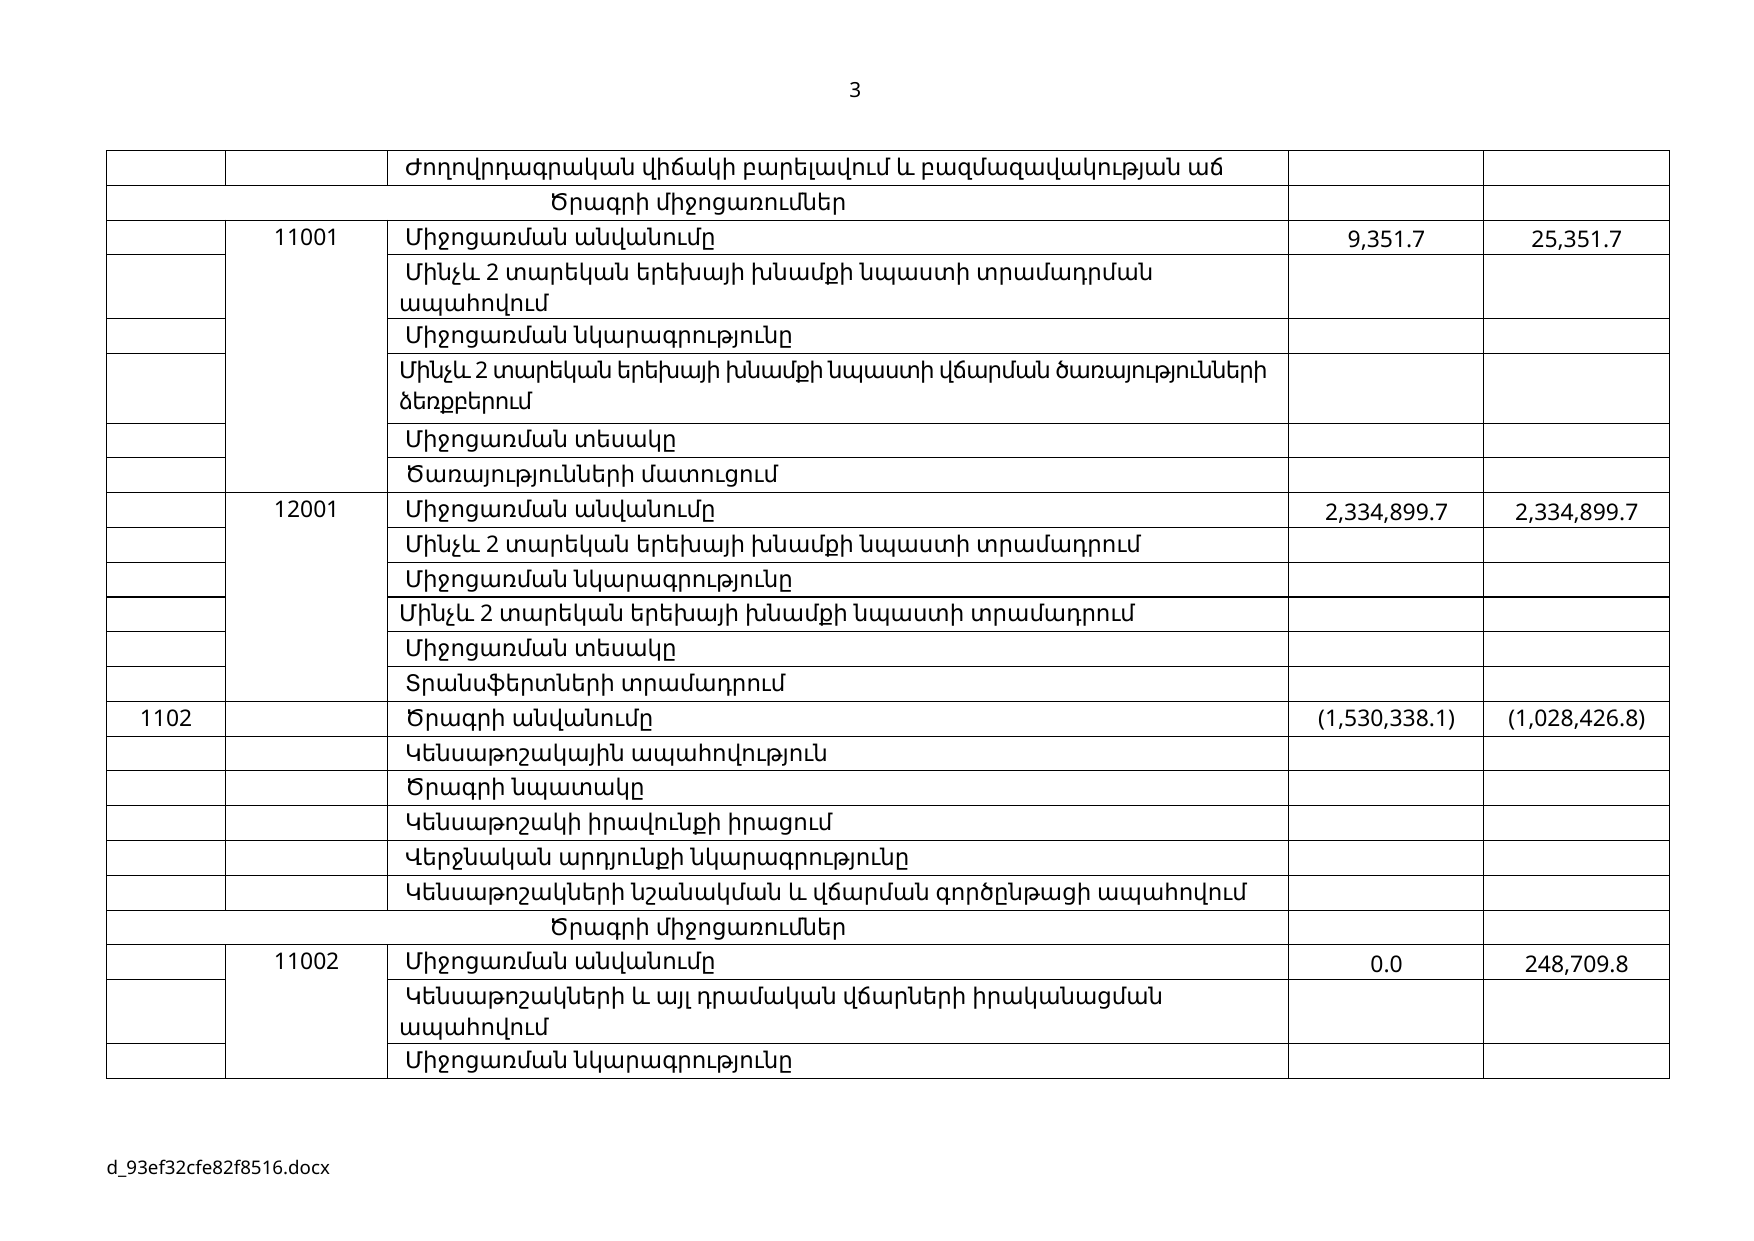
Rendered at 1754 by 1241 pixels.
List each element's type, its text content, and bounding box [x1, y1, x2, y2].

table_cell [226, 841, 387, 875]
table_cell 2,334,899.7 [1289, 493, 1483, 527]
table_cell 11002 [226, 945, 387, 1077]
table_cell [1484, 598, 1669, 631]
table_cell [1484, 667, 1669, 701]
table_cell [1289, 806, 1483, 840]
table_cell [1289, 598, 1483, 631]
table_cell [1289, 911, 1483, 944]
table_cell [107, 945, 225, 979]
table_cell Մինչև 2 տարեկան երեխայի խնամքի նպաստի վճարման ծառայությունների ձեռքբերում [388, 354, 1288, 422]
table_cell [107, 424, 225, 457]
table_cell Միջոցառման տեսակը [388, 424, 1288, 457]
table_cell [1484, 771, 1669, 805]
table_cell [1484, 806, 1669, 840]
table_cell Կենսաթոշակների և այլ դրամական վճարների իրականացման ապահովում [388, 980, 1288, 1043]
table_cell [1289, 667, 1483, 701]
table_cell [1289, 458, 1483, 492]
table_cell Միջոցառման նկարագրությունը [388, 319, 1288, 353]
table_cell [1289, 151, 1483, 185]
table_cell [107, 667, 225, 701]
table_cell [107, 255, 225, 318]
table_cell [226, 737, 387, 770]
table_cell 248,709.8 [1484, 945, 1669, 979]
table_cell [1289, 255, 1483, 318]
table_cell [226, 151, 387, 185]
table_cell [1289, 841, 1483, 875]
table_cell [1289, 186, 1483, 219]
table_cell [1484, 563, 1669, 596]
table_cell [1484, 737, 1669, 770]
table_cell [1484, 980, 1669, 1043]
table_cell [1484, 632, 1669, 666]
table_cell [1484, 841, 1669, 875]
table_cell Միջոցառման անվանումը [388, 945, 1288, 979]
table_cell 0.0 [1289, 945, 1483, 979]
table_cell [1484, 911, 1669, 944]
table_cell 11001 [226, 221, 387, 492]
table_cell [107, 771, 225, 805]
table_cell Միջոցառման նկարագրությունը [388, 563, 1288, 596]
table_cell [1484, 458, 1669, 492]
table_cell [107, 221, 225, 254]
table_cell [1289, 319, 1483, 353]
table_cell [107, 458, 225, 492]
table_cell [107, 632, 225, 666]
table_cell [226, 771, 387, 805]
table_cell [107, 876, 225, 909]
table_cell [1289, 737, 1483, 770]
table_cell 12001 [226, 493, 387, 701]
table_cell Կենսաթոշակի իրավունքի իրացում [388, 806, 1288, 840]
table_cell Միջոցառման տեսակը [388, 632, 1288, 666]
table_cell [1289, 876, 1483, 909]
table_cell [107, 151, 225, 185]
table_cell Ծրագրի միջոցառումներ [107, 186, 1288, 219]
table_cell [1484, 424, 1669, 457]
table_cell [107, 354, 225, 422]
table_cell Ծրագրի միջոցառումներ [107, 911, 1288, 944]
table_cell [107, 598, 225, 631]
table_cell Մինչև 2 տարեկան երեխայի խնամքի նպաստի տրամադրում [388, 598, 1288, 631]
table_cell [1484, 319, 1669, 353]
table_cell Միջոցառման անվանումը [388, 493, 1288, 527]
table_cell [107, 980, 225, 1043]
table_cell [1484, 876, 1669, 909]
table_cell 2,334,899.7 [1484, 493, 1669, 527]
table_cell 1102 [107, 702, 225, 736]
table_cell Ծառայությունների մատուցում [388, 458, 1288, 492]
table_cell Մինչև 2 տարեկան երեխայի խնամքի նպաստի տրամադրում [388, 528, 1288, 562]
table_cell (1,028,426.8) [1484, 702, 1669, 736]
table_cell [1484, 255, 1669, 318]
table_cell [226, 876, 387, 909]
table_cell [1484, 528, 1669, 562]
table_cell [1289, 980, 1483, 1043]
table_cell [1484, 354, 1669, 422]
table_cell Ծրագրի անվանումը [388, 702, 1288, 736]
table_cell [1484, 1044, 1669, 1077]
table_cell [107, 319, 225, 353]
table_cell [1484, 151, 1669, 185]
table_cell [107, 528, 225, 562]
table_cell [107, 493, 225, 527]
table_cell Միջոցառման անվանումը [388, 221, 1288, 254]
table_cell [107, 841, 225, 875]
table_cell [226, 806, 387, 840]
table_cell Միջոցառման նկարագրությունը [388, 1044, 1288, 1077]
table_cell Կենսաթոշակային ապահովություն [388, 737, 1288, 770]
table_cell [1484, 186, 1669, 219]
table_cell Կենսաթոշակների նշանակման և վճարման գործընթացի ապահովում [388, 876, 1288, 909]
table_cell Ժողովրդագրական վիճակի բարելավում և բազմազավակության աճ [388, 151, 1288, 185]
table_cell Վերջնական արդյունքի նկարագրությունը [388, 841, 1288, 875]
table_cell [1289, 563, 1483, 596]
table_cell [1289, 1044, 1483, 1077]
table_cell Ծրագրի նպատակը [388, 771, 1288, 805]
table_cell [107, 806, 225, 840]
table_cell 9,351.7 [1289, 221, 1483, 254]
table_cell [226, 702, 387, 736]
table_cell Տրանսֆերտների տրամադրում [388, 667, 1288, 701]
table_cell [107, 737, 225, 770]
table_cell [107, 563, 225, 596]
table_cell [107, 1044, 225, 1077]
table_cell (1,530,338.1) [1289, 702, 1483, 736]
table_cell [1289, 771, 1483, 805]
table_cell 25,351.7 [1484, 221, 1669, 254]
table_cell Մինչև 2 տարեկան երեխայի խնամքի նպաստի տրամադրման ապահովում [388, 255, 1288, 318]
table_cell [1289, 632, 1483, 666]
table_cell [1289, 354, 1483, 422]
table_cell [1289, 528, 1483, 562]
table_cell [1289, 424, 1483, 457]
